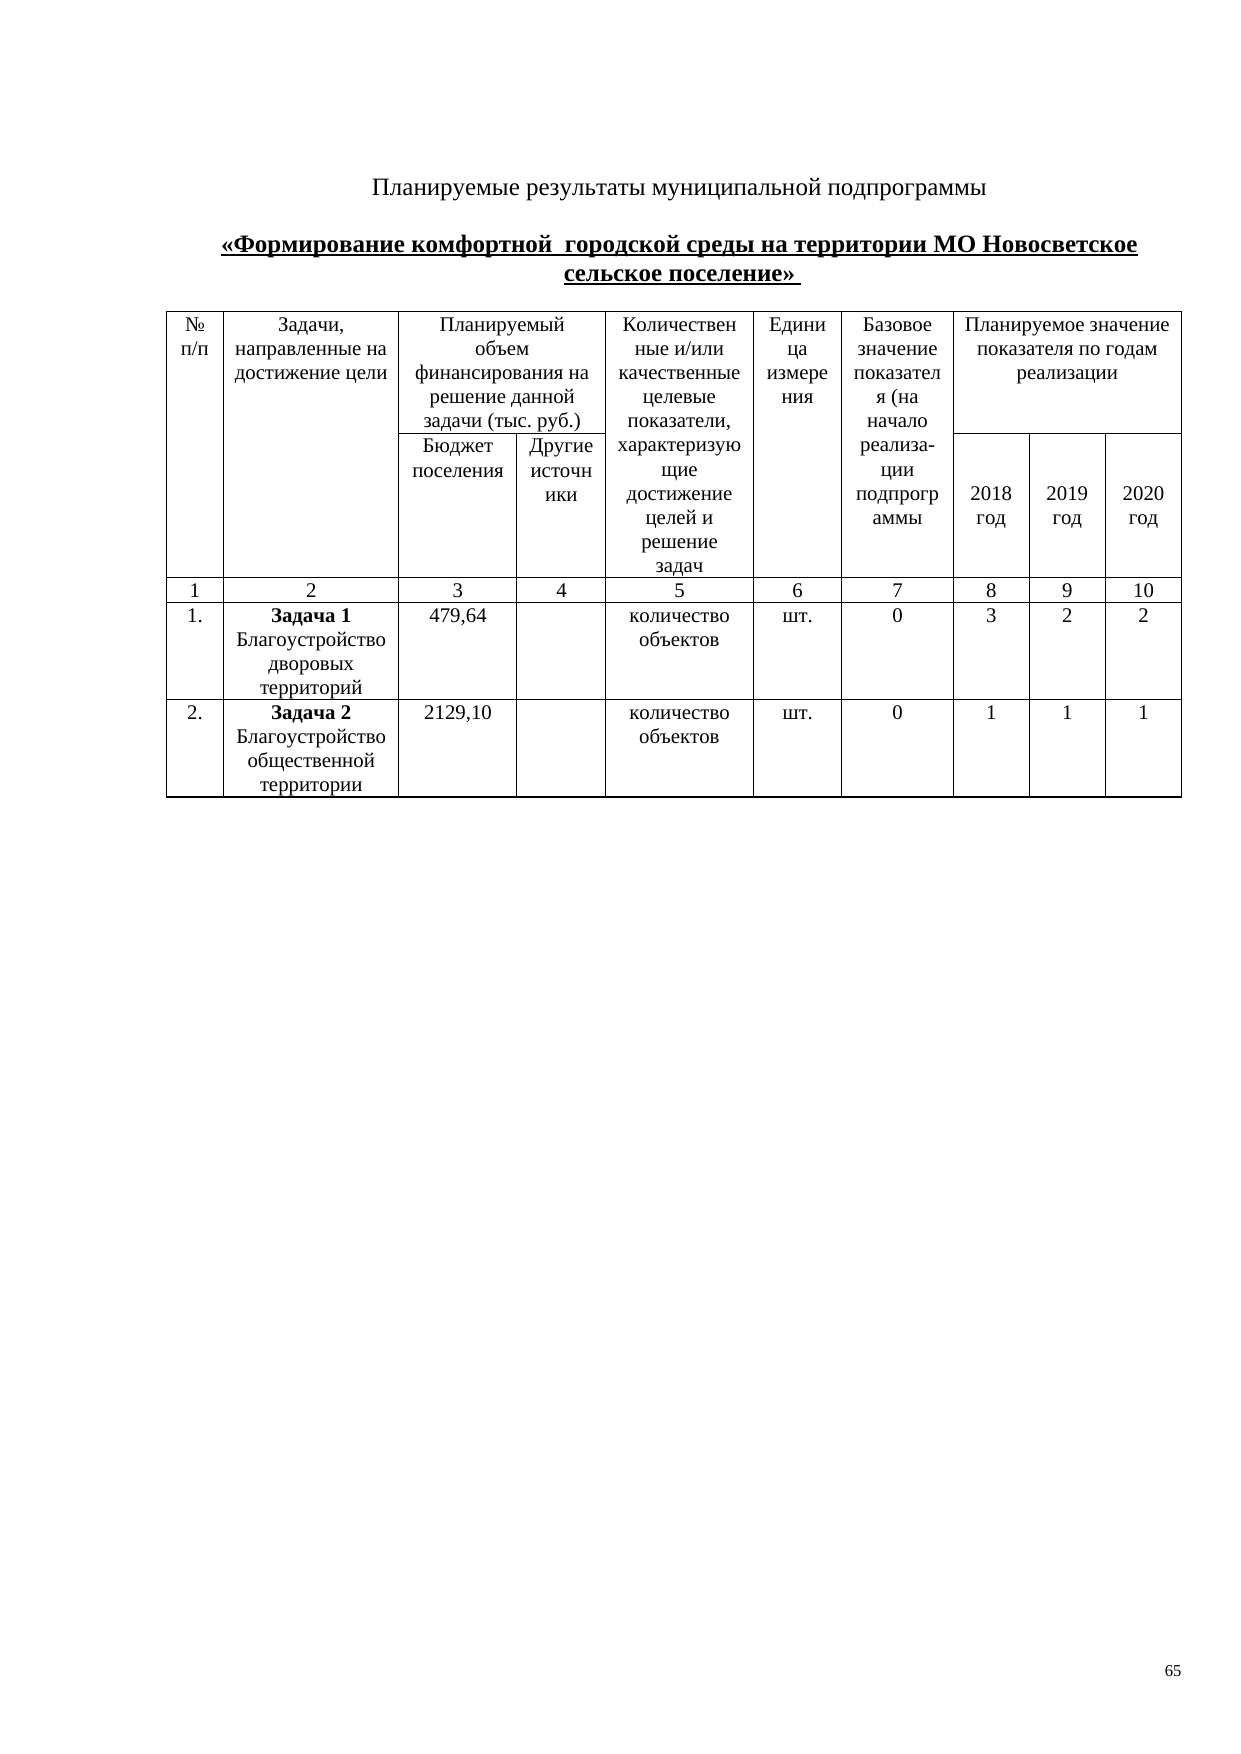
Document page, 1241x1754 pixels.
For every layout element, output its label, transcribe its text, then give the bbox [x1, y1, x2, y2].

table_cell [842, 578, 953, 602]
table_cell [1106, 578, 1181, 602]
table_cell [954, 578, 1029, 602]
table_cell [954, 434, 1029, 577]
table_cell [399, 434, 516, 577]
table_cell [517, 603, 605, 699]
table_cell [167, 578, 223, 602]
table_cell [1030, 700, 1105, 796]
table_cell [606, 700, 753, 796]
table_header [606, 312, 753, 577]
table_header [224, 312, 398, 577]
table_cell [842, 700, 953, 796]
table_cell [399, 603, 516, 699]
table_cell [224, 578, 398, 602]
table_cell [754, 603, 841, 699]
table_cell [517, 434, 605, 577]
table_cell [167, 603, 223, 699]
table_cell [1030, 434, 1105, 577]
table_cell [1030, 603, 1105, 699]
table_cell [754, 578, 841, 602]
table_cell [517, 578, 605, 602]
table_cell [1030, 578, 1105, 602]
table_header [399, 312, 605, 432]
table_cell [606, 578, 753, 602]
text «Формирование комфортной городской среды на территории МО Новосветское сельское поселение» [177, 229, 1181, 287]
text Планируемые результаты муниципальной подпрограммы [177, 172, 1181, 201]
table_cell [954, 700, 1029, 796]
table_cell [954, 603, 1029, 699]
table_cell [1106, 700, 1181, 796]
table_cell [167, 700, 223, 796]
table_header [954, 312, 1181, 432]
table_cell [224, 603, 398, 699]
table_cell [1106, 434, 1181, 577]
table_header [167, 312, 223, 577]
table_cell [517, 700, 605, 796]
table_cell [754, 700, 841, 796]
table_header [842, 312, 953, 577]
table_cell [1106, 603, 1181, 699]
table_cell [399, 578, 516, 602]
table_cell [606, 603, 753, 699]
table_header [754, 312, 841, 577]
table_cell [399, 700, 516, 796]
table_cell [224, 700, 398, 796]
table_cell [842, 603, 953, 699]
